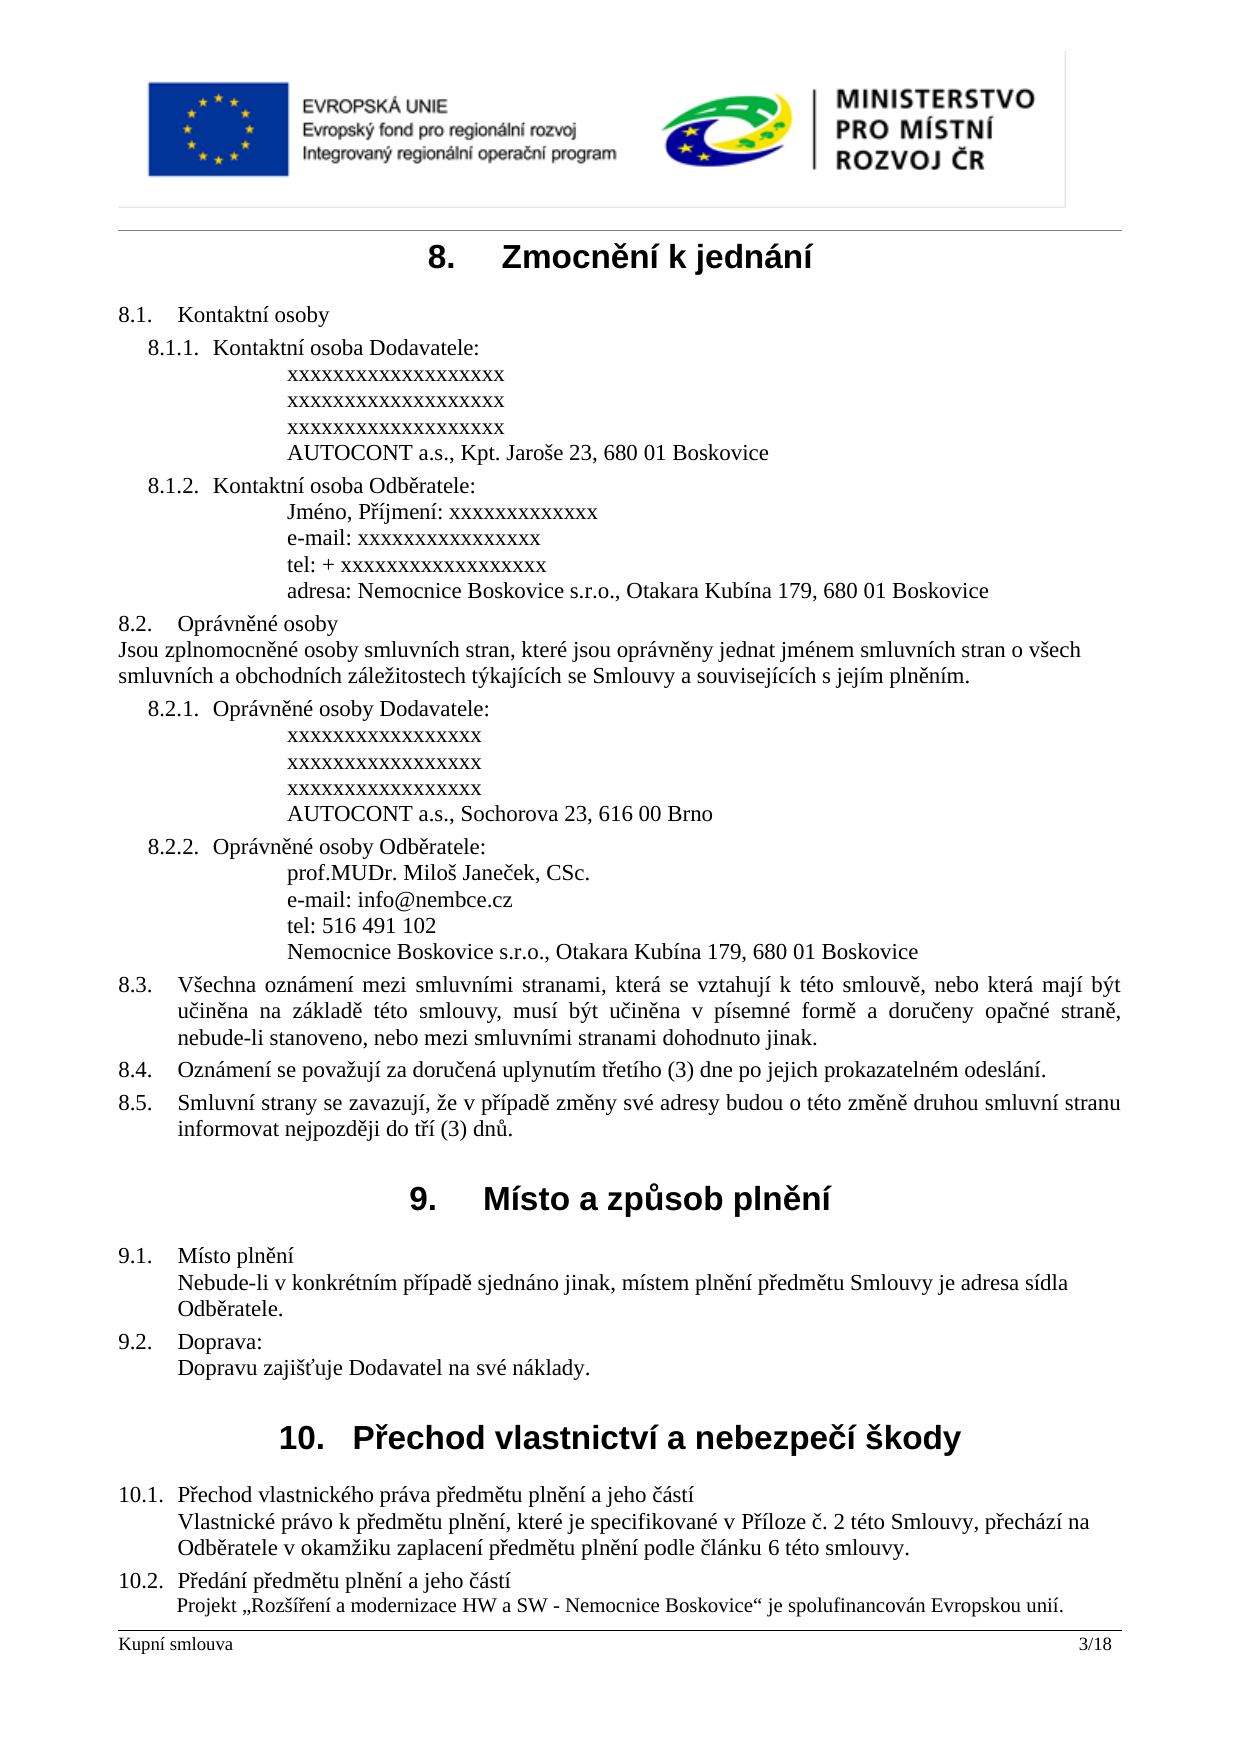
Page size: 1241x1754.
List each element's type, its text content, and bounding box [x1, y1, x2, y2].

subtitle Smluvní strany se zavazují, že v případě změny své adresy budou o této změně druhou smluvní stranu informovat nejpozději do tří (3) dnů. [118, 1089, 1122, 1142]
list Dopravu zajišťuje Dodavatel na své náklady. [177, 1354, 1122, 1381]
subtitle Přechod vlastnictví a nebezpečí škody [118, 1418, 1122, 1457]
text e-mail: xxxxxxxxxxxxxxxx [287, 524, 1122, 551]
text xxxxxxxxxxxxxxxxx [287, 721, 1122, 748]
text Nebude-li v konkrétním případě sjednáno jinak, místem plnění předmětu Smlouvy je adresa sídla Odběratele. [177, 1269, 1122, 1322]
text tel: 516 491 102 [287, 912, 1122, 938]
subtitle Přechod vlastnického práva předmětu plnění a jeho částí [118, 1482, 1122, 1508]
text xxxxxxxxxxxxxxxxx [287, 748, 1122, 774]
text xxxxxxxxxxxxxxxxxxx [287, 413, 1122, 439]
picture [118, 51, 1067, 209]
subtitle Kontaktní osoba Dodavatele: [148, 334, 1122, 360]
text adresa: Nemocnice Boskovice s.r.o., Otakara Kubína 179, 680 01 Boskovice [287, 577, 1122, 603]
subtitle Všechna oznámení mezi smluvními stranami, která se vztahují k této smlouvě, nebo která mají být učiněna na základě této smlouvy, musí být učiněna v písemné formě a doručeny opačné straně, nebude-li stanoveno, nebo mezi smluvními stranami dohodnuto jinak. [118, 971, 1122, 1050]
subtitle Předání předmětu plnění a jeho částí [118, 1567, 1122, 1593]
text Nemocnice Boskovice s.r.o., Otakara Kubína 179, 680 01 Boskovice [287, 938, 1122, 965]
subtitle Zmocnění k jednání [118, 238, 1122, 276]
text xxxxxxxxxxxxxxxxxxx [287, 360, 1122, 386]
text Vlastnické právo k předmětu plnění, které je specifikované v Příloze č. 2 této Smlouvy, přechází na Odběratele v okamžiku zaplacení předmětu plnění podle článku 6 této smlouvy. [177, 1508, 1122, 1561]
text tel: + xxxxxxxxxxxxxxxxxx [287, 551, 1122, 577]
subtitle Kontaktní osoba Odběratele: [148, 472, 1122, 498]
subtitle Oprávněné osoby Dodavatele: [148, 695, 1122, 721]
subtitle Oznámení se považují za doručená uplynutím třetího (3) dne po jejich prokazatelném odeslání. [118, 1056, 1122, 1083]
text e-mail: info@nembce.cz [287, 886, 1122, 912]
text xxxxxxxxxxxxxxxxx [287, 774, 1122, 800]
subtitle Doprava: [118, 1328, 1122, 1354]
text Jméno, Příjmení: xxxxxxxxxxxxx [287, 498, 1122, 524]
subtitle Kontaktní osoby [118, 301, 1122, 327]
text AUTOCONT a.s., Sochorova 23, 616 00 Brno [287, 800, 1122, 827]
text Jsou zplnomocněné osoby smluvních stran, které jsou oprávněny jednat jménem smluvních stran o všech smluvních a obchodních záležitostech týkajících se Smlouvy a souvisejících s jejím plněním. [118, 636, 1122, 689]
text prof.MUDr. Miloš Janeček, CSc. [287, 859, 1122, 886]
text AUTOCONT a.s., Kpt. Jaroše 23, 680 01 Boskovice [287, 439, 1122, 465]
subtitle Oprávněné osoby [118, 610, 1122, 636]
text xxxxxxxxxxxxxxxxxxx [287, 386, 1122, 413]
subtitle Místo plnění [118, 1243, 1122, 1269]
subtitle Oprávněné osoby Odběratele: [148, 833, 1122, 859]
subtitle Místo a způsob plnění [118, 1179, 1122, 1218]
